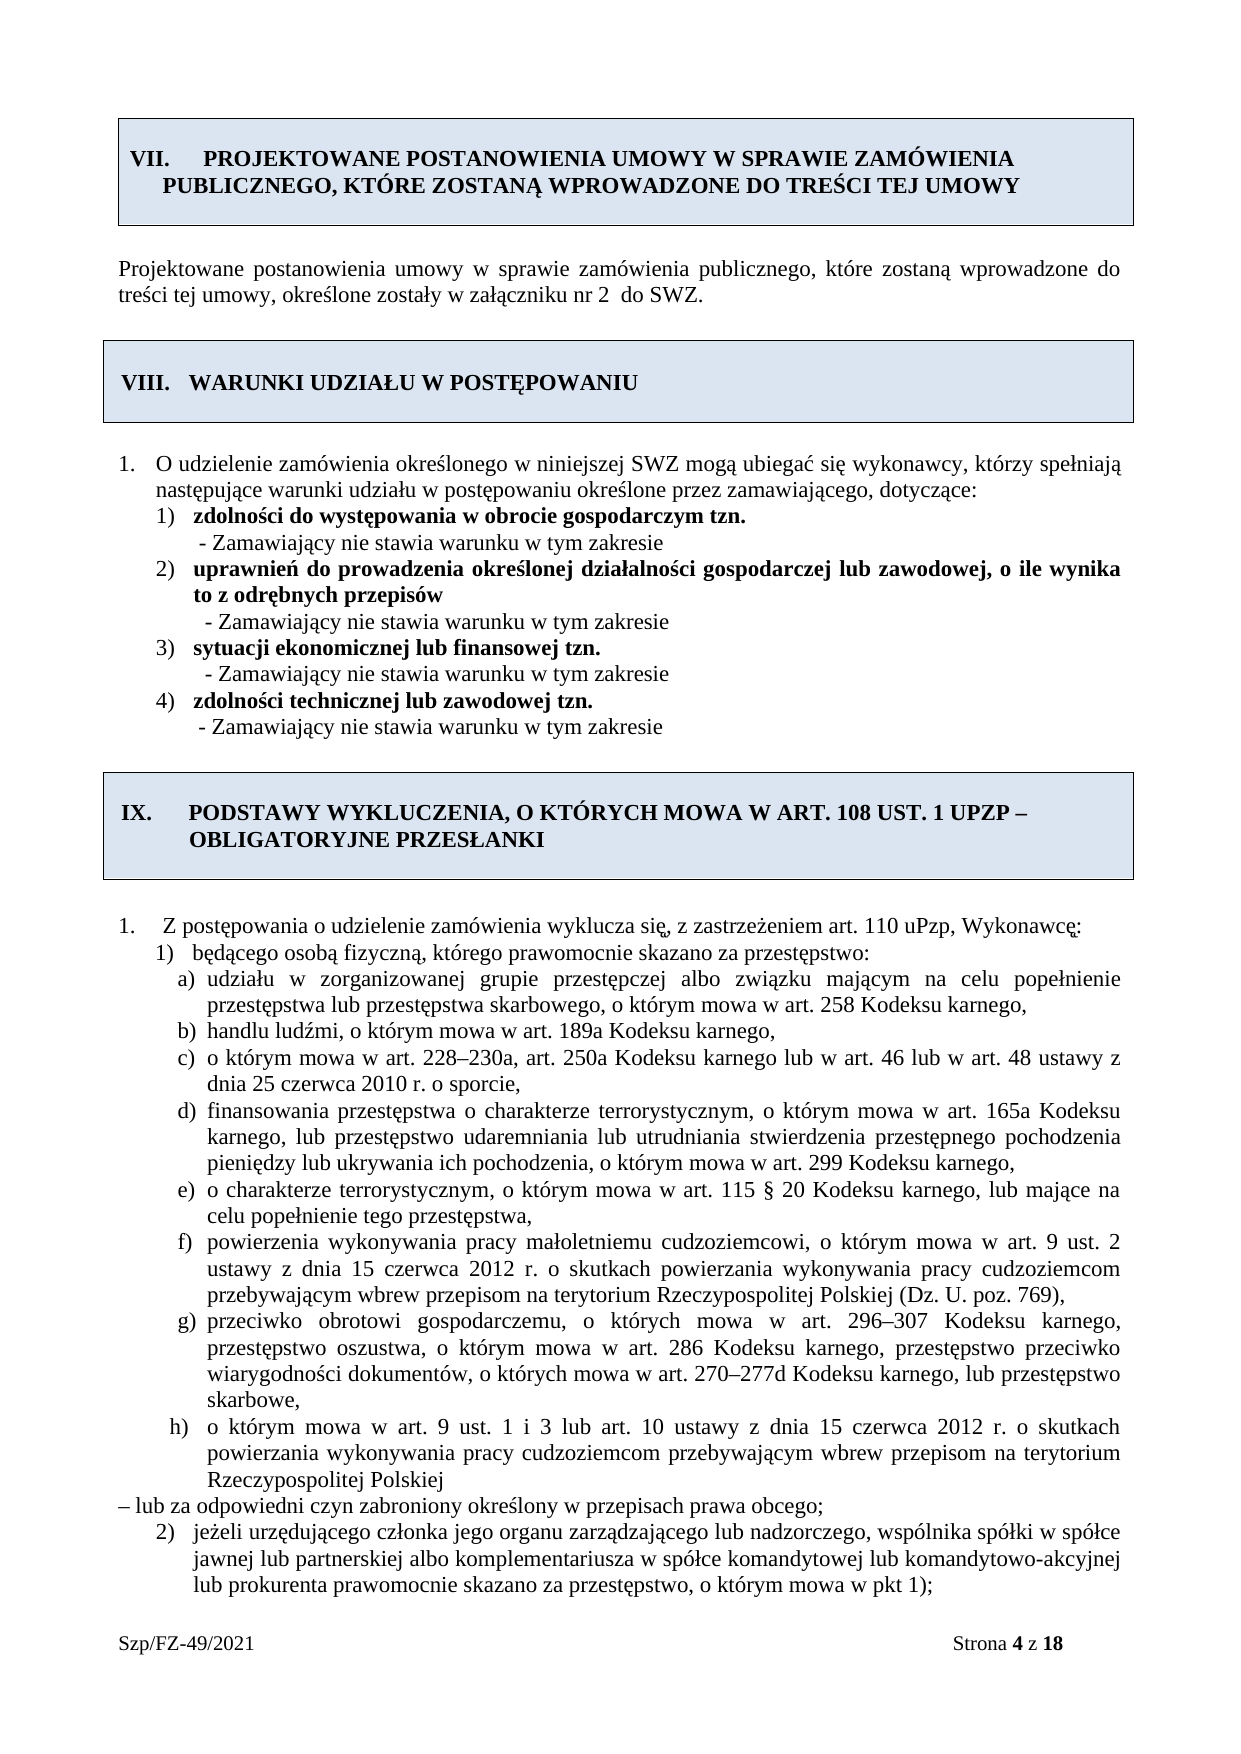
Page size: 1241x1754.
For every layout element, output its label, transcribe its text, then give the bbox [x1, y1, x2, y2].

list zdolności technicznej lub zawodowej tzn. [156, 687, 1122, 713]
list O udzielenie zamówienia określonego w niniejszej SWZ mogą ubiegać się wykonawcy, którzy spełniają następujące warunki udziału w postępowaniu określone przez zamawiającego, dotyczące: [118, 449, 1122, 502]
text – lub za odpowiedni czyn zabroniony określony w przepisach prawa obcego; [118, 1492, 1122, 1518]
list będącego osobą fizyczną, którego prawomocnie skazano za przestępstwo: [155, 938, 1122, 965]
text - Zamawiający nie stawia warunku w tym zakresie [118, 713, 1122, 739]
list zdolności do występowania w obrocie gospodarczym tzn. [156, 502, 1122, 529]
list jeżeli urzędującego członka jego organu zarządzającego lub nadzorczego, wspólnika spółki w spółce jawnej lub partnerskiej albo komplementariusza w spółce komandytowej lub komandytowo-akcyjnej lub prokurenta prawomocnie skazano za przestępstwo, o którym mowa w pkt 1); [156, 1518, 1122, 1597]
list udziału w zorganizowanej grupie przestępczej albo związku mającym na celu popełnienie przestępstwa lub przestępstwa skarbowego, o którym mowa w art. 258 Kodeksu karnego, [177, 965, 1122, 1018]
list sytuacji ekonomicznej lub finansowej tzn. [156, 634, 1122, 660]
table_header WARUNKI UDZIAŁU W POSTĘPOWANIU [104, 341, 1133, 422]
list Z postępowania o udzielenie zamówienia wyklucza się̨, z zastrzeżeniem art. 110 uPzp, Wykonawcę̨: [118, 912, 1122, 938]
list o którym mowa w art. 228–230a, art. 250a Kodeksu karnego lub w art. 46 lub w art. 48 ustawy z dnia 25 czerwca 2010 r. o sporcie, [177, 1044, 1122, 1097]
list finansowania przestępstwa o charakterze terrorystycznym, o którym mowa w art. 165a Kodeksu karnego, lub przestępstwo udaremniania lub utrudniania stwierdzenia przestępnego pochodzenia pieniędzy lub ukrywania ich pochodzenia, o którym mowa w art. 299 Kodeksu karnego, [177, 1097, 1122, 1176]
list powierzenia wykonywania pracy małoletniemu cudzoziemcowi, o którym mowa w art. 9 ust. 2 ustawy z dnia 15 czerwca 2012 r. o skutkach powierzania wykonywania pracy cudzoziemcom przebywającym wbrew przepisom na terytorium Rzeczypospolitej Polskiej (Dz. U. poz. 769), [177, 1228, 1122, 1307]
table_header PODSTAWY WYKLUCZENIA, O KTÓRYCH MOWA W ART. 108 UST. 1 UPZP – OBLIGATORYJNE PRZESŁANKI [104, 773, 1133, 878]
text Projektowane postanowienia umowy w sprawie zamówienia publicznego, które zostaną wprowadzone do treści tej umowy, określone zostały w załączniku nr 2 do SWZ. [118, 255, 1122, 308]
text - Zamawiający nie stawia warunku w tym zakresie [193, 660, 1122, 687]
list handlu ludźmi, o którym mowa w art. 189a Kodeksu karnego, [177, 1018, 1122, 1044]
list o którym mowa w art. 9 ust. 1 i 3 lub art. 10 ustawy z dnia 15 czerwca 2012 r. o skutkach powierzania wykonywania pracy cudzoziemcom przebywającym wbrew przepisom na terytorium Rzeczypospolitej Polskiej [169, 1413, 1122, 1492]
list o charakterze terrorystycznym, o którym mowa w art. 115 § 20 Kodeksu karnego, lub mające na celu popełnienie tego przestępstwa, [177, 1176, 1122, 1228]
list przeciwko obrotowi gospodarczemu, o których mowa w art. 296–307 Kodeksu karnego, przestępstwo oszustwa, o którym mowa w art. 286 Kodeksu karnego, przestępstwo przeciwko wiarygodności dokumentów, o których mowa w art. 270–277d Kodeksu karnego, lub przestępstwo skarbowe, [177, 1307, 1122, 1413]
text - Zamawiający nie stawia warunku w tym zakresie [193, 608, 1122, 634]
table_header PROJEKTOWANE POSTANOWIENIA UMOWY W SPRAWIE ZAMÓWIENIA PUBLICZNEGO, KTÓRE ZOSTANĄ WPROWADZONE DO TREŚCI TEJ UMOWY [119, 119, 1133, 224]
list uprawnień do prowadzenia określonej działalności gospodarczej lub zawodowej, o ile wynika to z odrębnych przepisów [156, 555, 1122, 608]
text - Zamawiający nie stawia warunku w tym zakresie [193, 529, 1122, 555]
